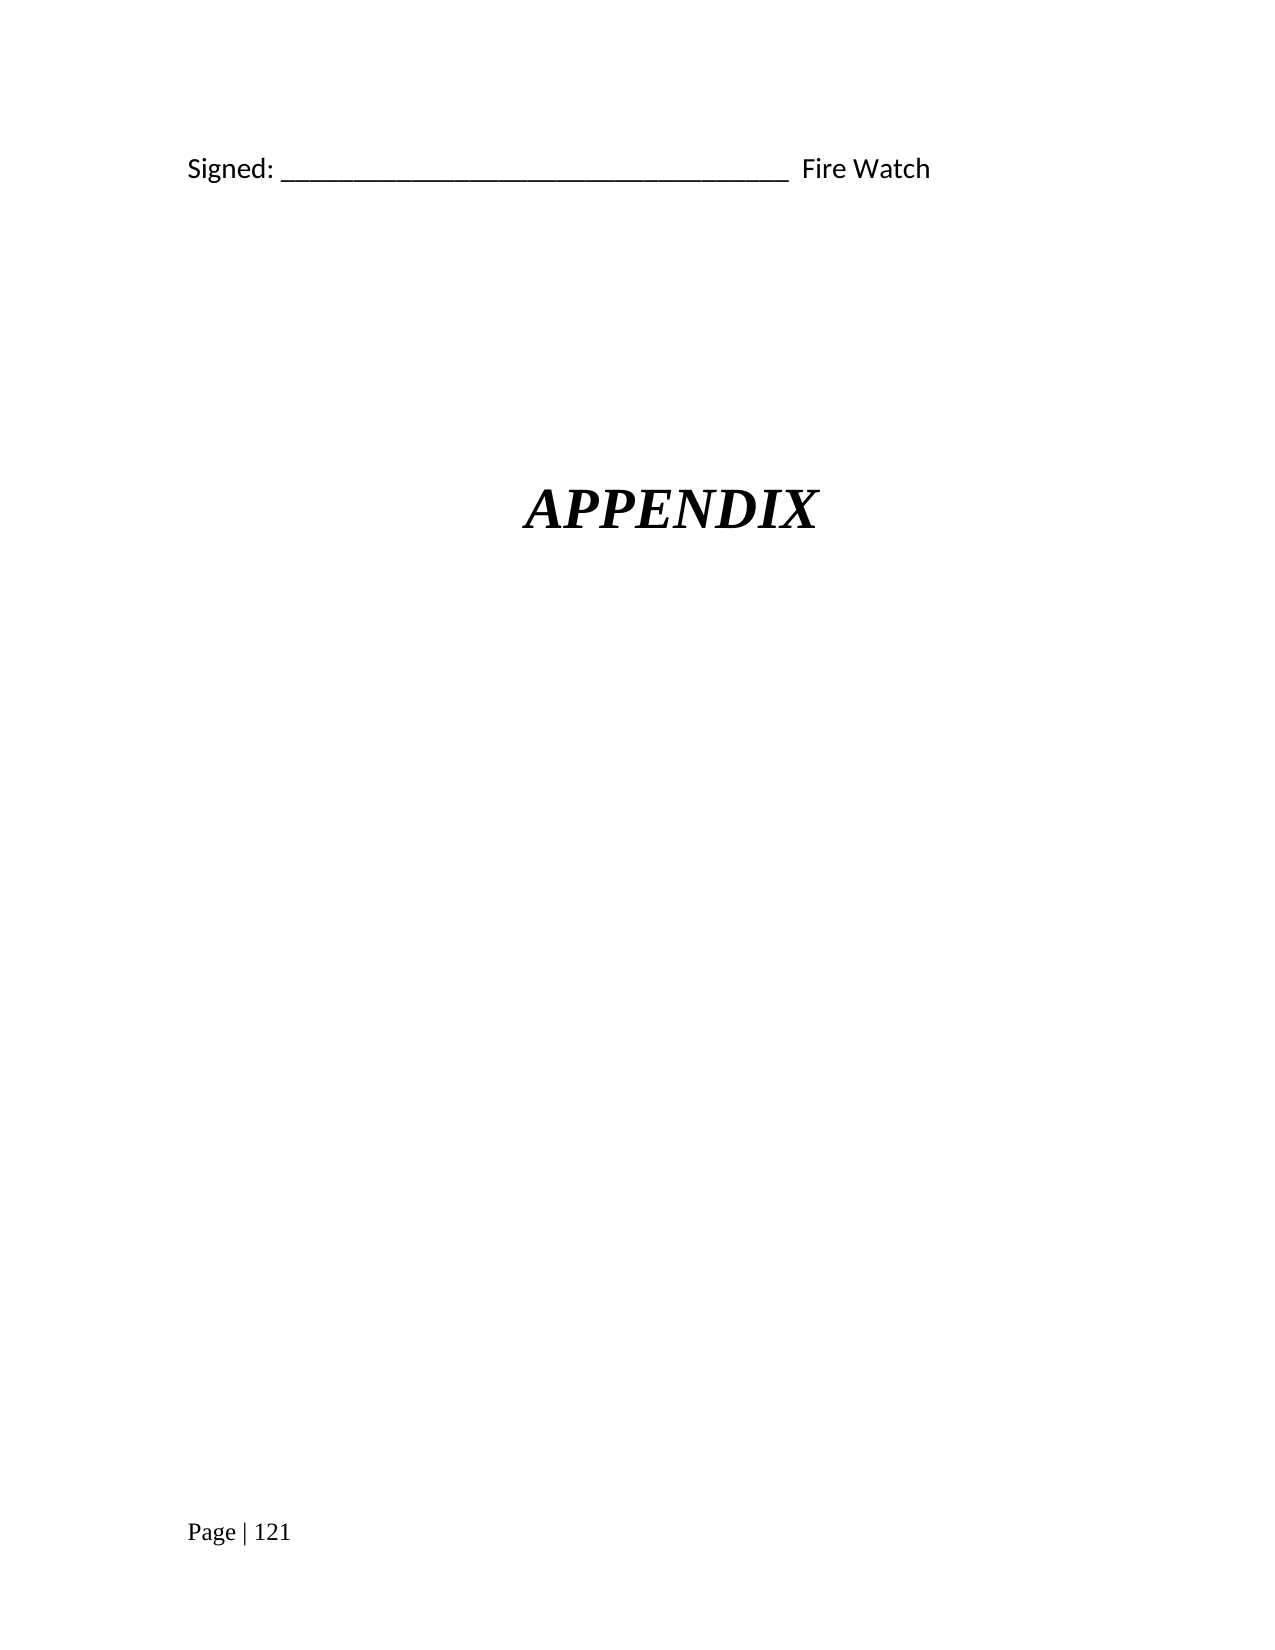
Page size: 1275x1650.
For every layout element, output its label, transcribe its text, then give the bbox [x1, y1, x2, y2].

text Signed: ___________________________________ Fire Watch [187, 150, 1162, 186]
text APPENDIX [187, 474, 1162, 541]
